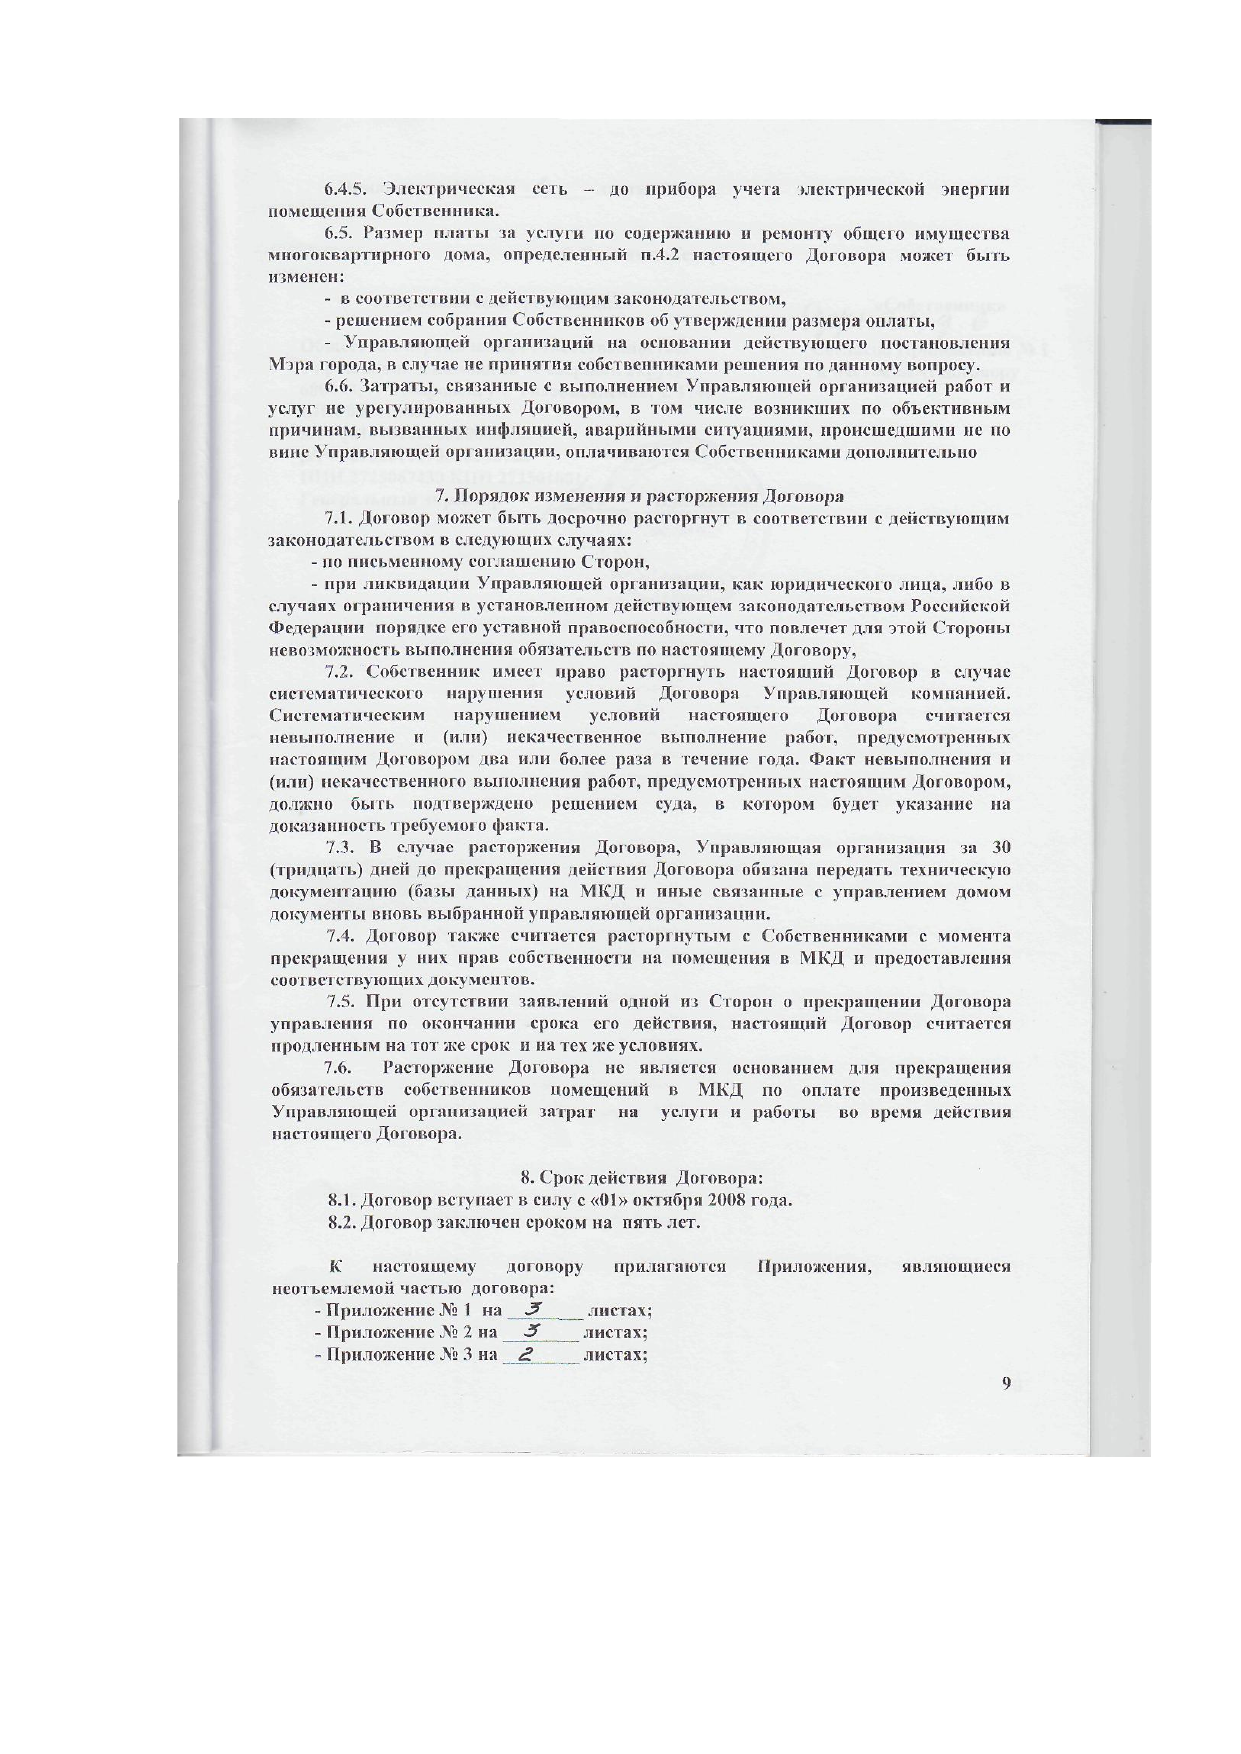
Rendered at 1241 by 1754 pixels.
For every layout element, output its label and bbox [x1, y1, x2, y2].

picture [177, 118, 1152, 1457]
